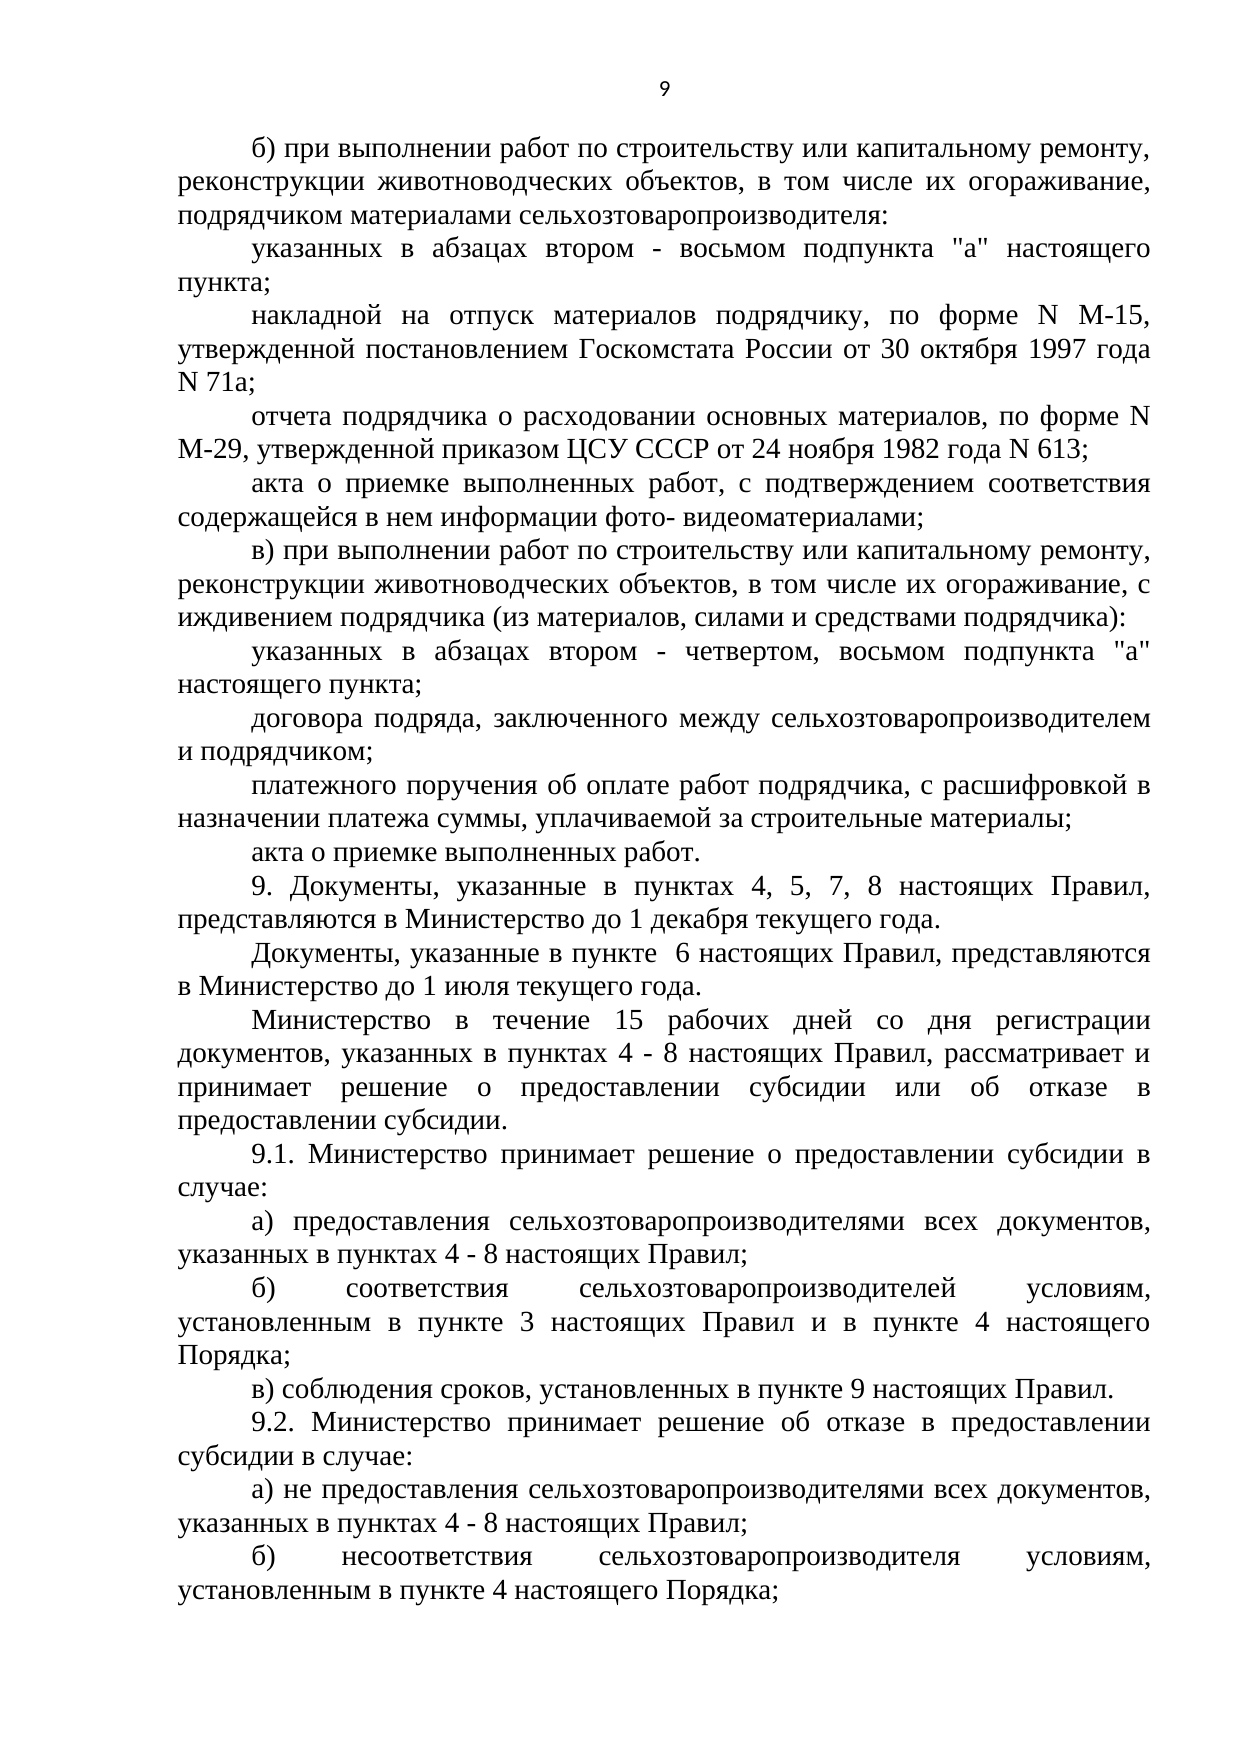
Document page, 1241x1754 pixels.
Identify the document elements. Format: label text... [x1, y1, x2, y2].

text Министерство в течение 15 рабочих дней со дня регистрации документов, указанных в пунктах 4 - 8 настоящих Правил, рассматривает и принимает решение о предоставлении субсидии или об отказе в предоставлении субсидии. [177, 1002, 1152, 1136]
text 9. Документы, указанные в пунктах 4, 5, 7, 8 настоящих Правил, представляются в Министерство до 1 декабря текущего года. [177, 868, 1152, 935]
text б) соответствия сельхозтоваропроизводителей условиям, установленным в пункте 3 настоящих Правил и в пункте 4 настоящего Порядка; [177, 1270, 1152, 1371]
text платежного поручения об оплате работ подрядчика, с расшифровкой в назначении платежа суммы, уплачиваемой за строительные материалы; [177, 767, 1152, 834]
text указанных в абзацах втором - четвертом, восьмом подпункта "а" настоящего пункта; [177, 633, 1152, 700]
text в) при выполнении работ по строительству или капитальному ремонту, реконструкции животноводческих объектов, в том числе их огораживание, с иждивением подрядчика (из материалов, силами и средствами подрядчика): [177, 532, 1152, 633]
text акта о приемке выполненных работ, с подтверждением соответствия содержащейся в нем информации фото- видеоматериалами; [177, 465, 1152, 532]
text накладной на отпуск материалов подрядчику, по форме N М-15, утвержденной постановлением Госкомстата России от 30 октября 1997 года N 71а; [177, 297, 1152, 398]
text указанных в абзацах втором - восьмом подпункта "а" настоящего пункта; [177, 230, 1152, 297]
text б) несоответствия сельхозтоваропроизводителя условиям, установленным в пункте 4 настоящего Порядка; [177, 1538, 1152, 1606]
text б) при выполнении работ по строительству или капитальному ремонту, реконструкции животноводческих объектов, в том числе их огораживание, подрядчиком материалами сельхозтоваропроизводителя: [177, 130, 1152, 230]
text а) предоставления сельхозтоваропроизводителями всех документов, указанных в пунктах 4 - 8 настоящих Правил; [177, 1203, 1152, 1270]
text договора подряда, заключенного между сельхозтоваропроизводителем и подрядчиком; [177, 700, 1152, 767]
text Документы, указанные в пункте 6 настоящих Правил, представляются в Министерство до 1 июля текущего года. [177, 935, 1152, 1002]
text а) не предоставления сельхозтоваропроизводителями всех документов, указанных в пунктах 4 - 8 настоящих Правил; [177, 1471, 1152, 1538]
text акта о приемке выполненных работ. [177, 834, 1152, 868]
text 9.1. Министерство принимает решение о предоставлении субсидии в случае: [177, 1136, 1152, 1203]
text отчета подрядчика о расходовании основных материалов, по форме N М-29, утвержденной приказом ЦСУ СССР от 24 ноября 1982 года N 613; [177, 398, 1152, 465]
text 9.2. Министерство принимает решение об отказе в предоставлении субсидии в случае: [177, 1404, 1152, 1471]
text в) соблюдения сроков, установленных в пункте 9 настоящих Правил. [177, 1371, 1152, 1404]
